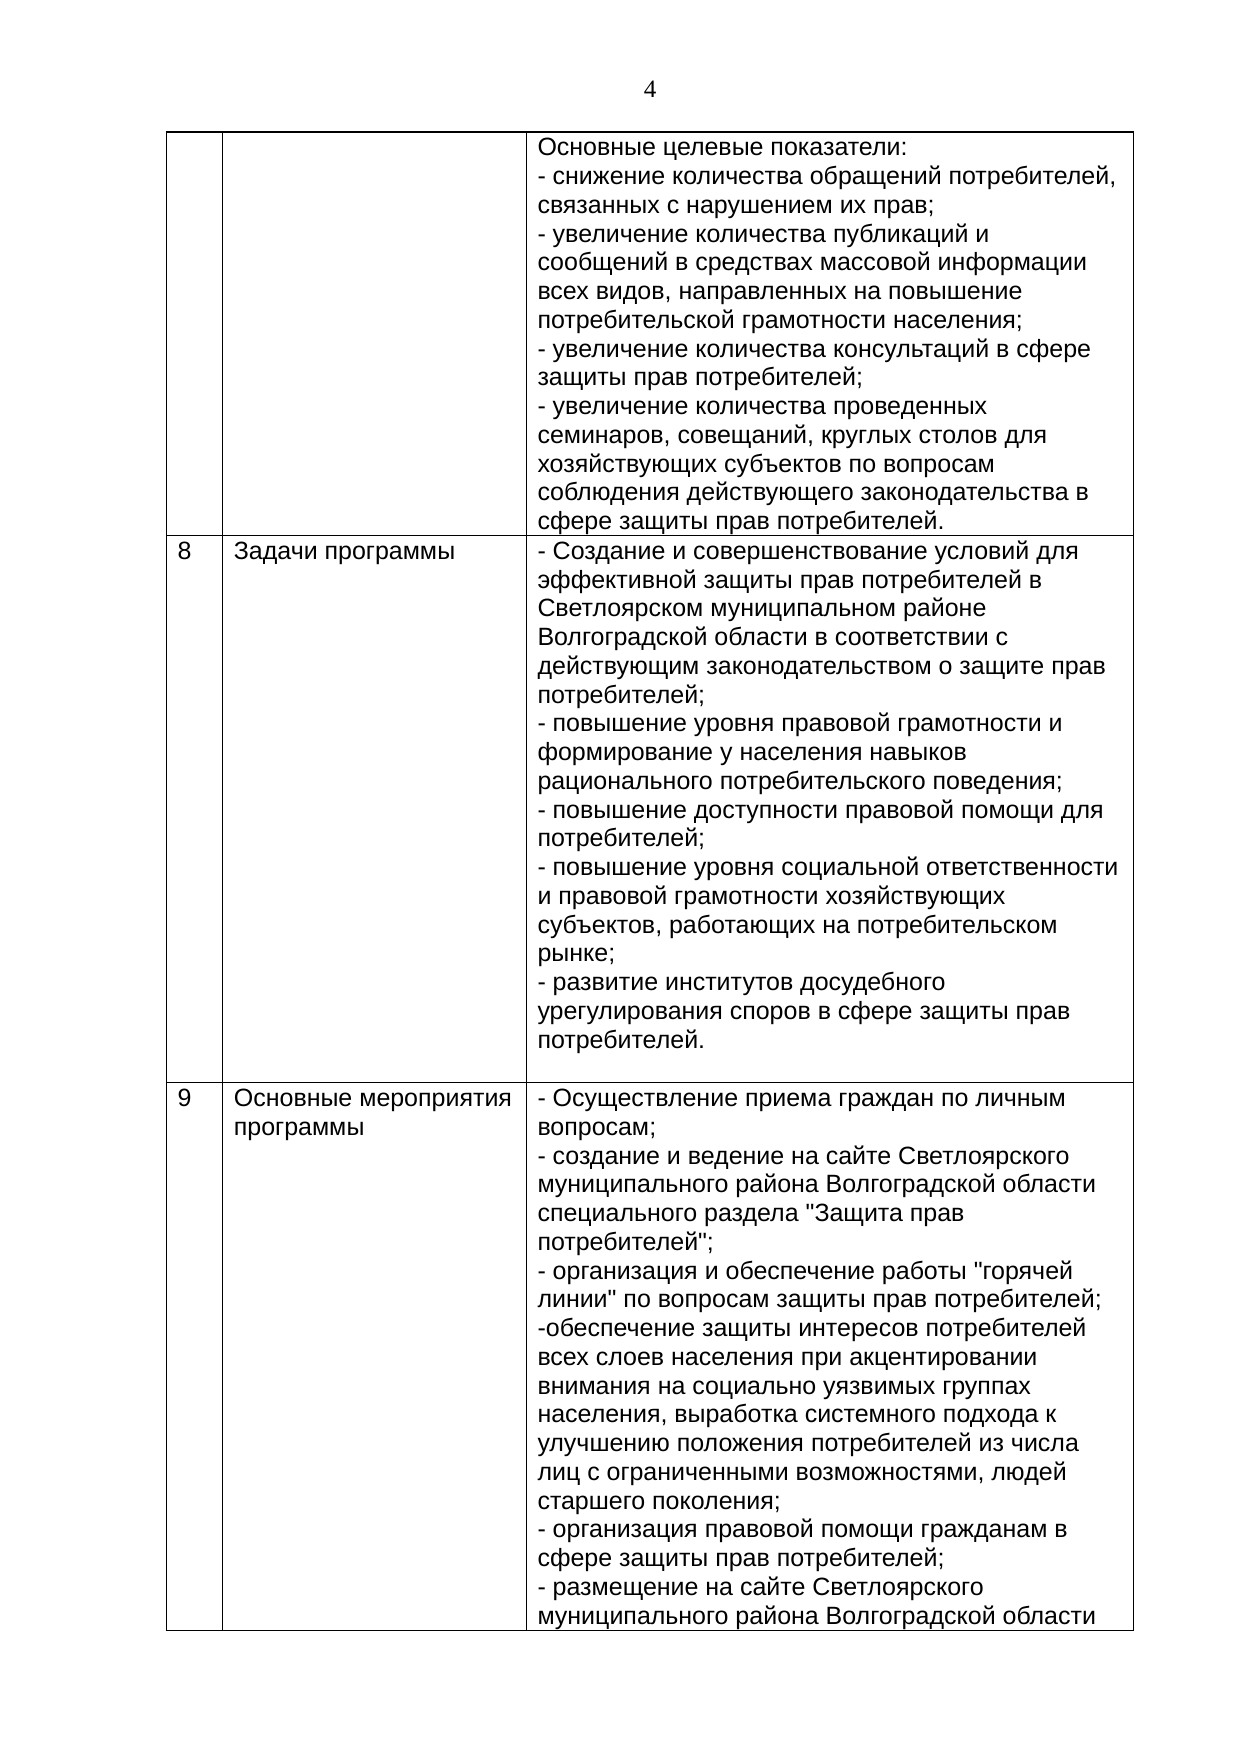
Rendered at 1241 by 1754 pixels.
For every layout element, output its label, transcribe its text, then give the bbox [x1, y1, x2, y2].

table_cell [223, 1083, 526, 1629]
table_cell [527, 133, 1133, 535]
table_cell 7 [167, 133, 222, 535]
table_cell 9 [167, 1083, 222, 1629]
table_cell Задачи программы [223, 536, 526, 1082]
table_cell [223, 133, 526, 535]
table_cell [527, 1083, 1133, 1629]
table_cell 8 [167, 536, 222, 1082]
table_cell - Создание и совершенствование условий для эффективной защиты прав потребителей в Светлоярском муниципальном районе Волгоградской области в соответствии с действующим законодательством о защите прав потребителей; - повышение уровня правовой грамотности и формирование у населения навыков рационального потребительского поведения; - повышение доступности правовой помощи для потребителей; - повышение уровня социальной ответственности и правовой грамотности хозяйствующих субъектов, работающих на потребительском рынке; - развитие институтов досудебного урегулирования споров в сфере защиты прав потребителей. [527, 536, 1133, 1082]
